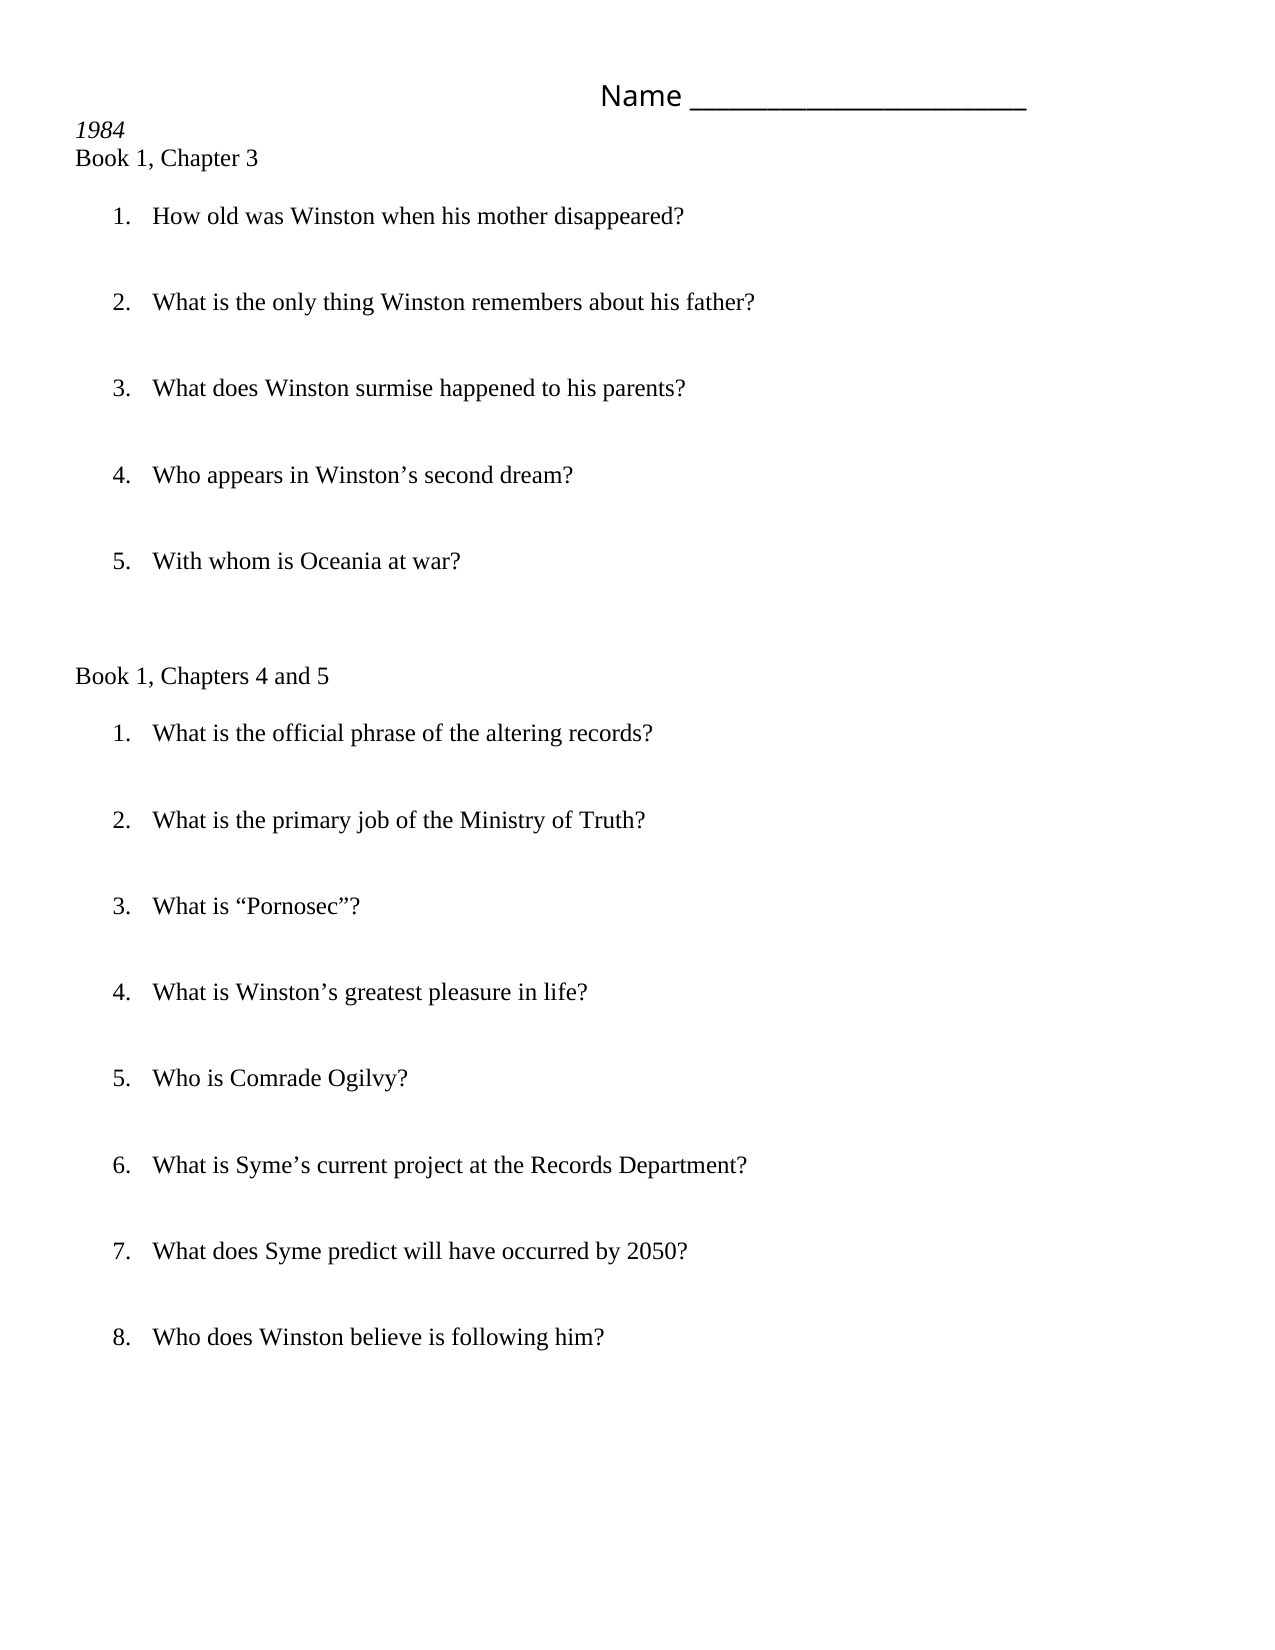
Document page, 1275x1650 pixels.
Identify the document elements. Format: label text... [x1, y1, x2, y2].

list What does Winston surmise happened to his parents? [112, 373, 1200, 402]
text Book 1, Chapters 4 and 5 [75, 661, 1200, 690]
list Who appears in Winston’s second dream? [112, 460, 1200, 488]
list How old was Winston when his mother disappeared? [112, 201, 1200, 230]
list Who does Winston believe is following him? [112, 1322, 1200, 1351]
text Name __________________________ [75, 75, 1200, 115]
text 1984 [75, 115, 1200, 143]
list What does Syme predict will have occurred by 2050? [112, 1236, 1200, 1265]
text Book 1, Chapter 3 [75, 143, 1200, 172]
list What is the primary job of the Ministry of Truth? [112, 805, 1200, 833]
list What is Winston’s greatest pleasure in life? [112, 977, 1200, 1006]
list What is the official phrase of the altering records? [112, 718, 1200, 747]
list What is Syme’s current project at the Records Department? [112, 1150, 1200, 1178]
list Who is Comrade Ogilvy? [112, 1063, 1200, 1092]
list What is the only thing Winston remembers about his father? [112, 287, 1200, 316]
list With whom is Oceania at war? [112, 546, 1200, 575]
list What is “Pornosec”? [112, 891, 1200, 920]
